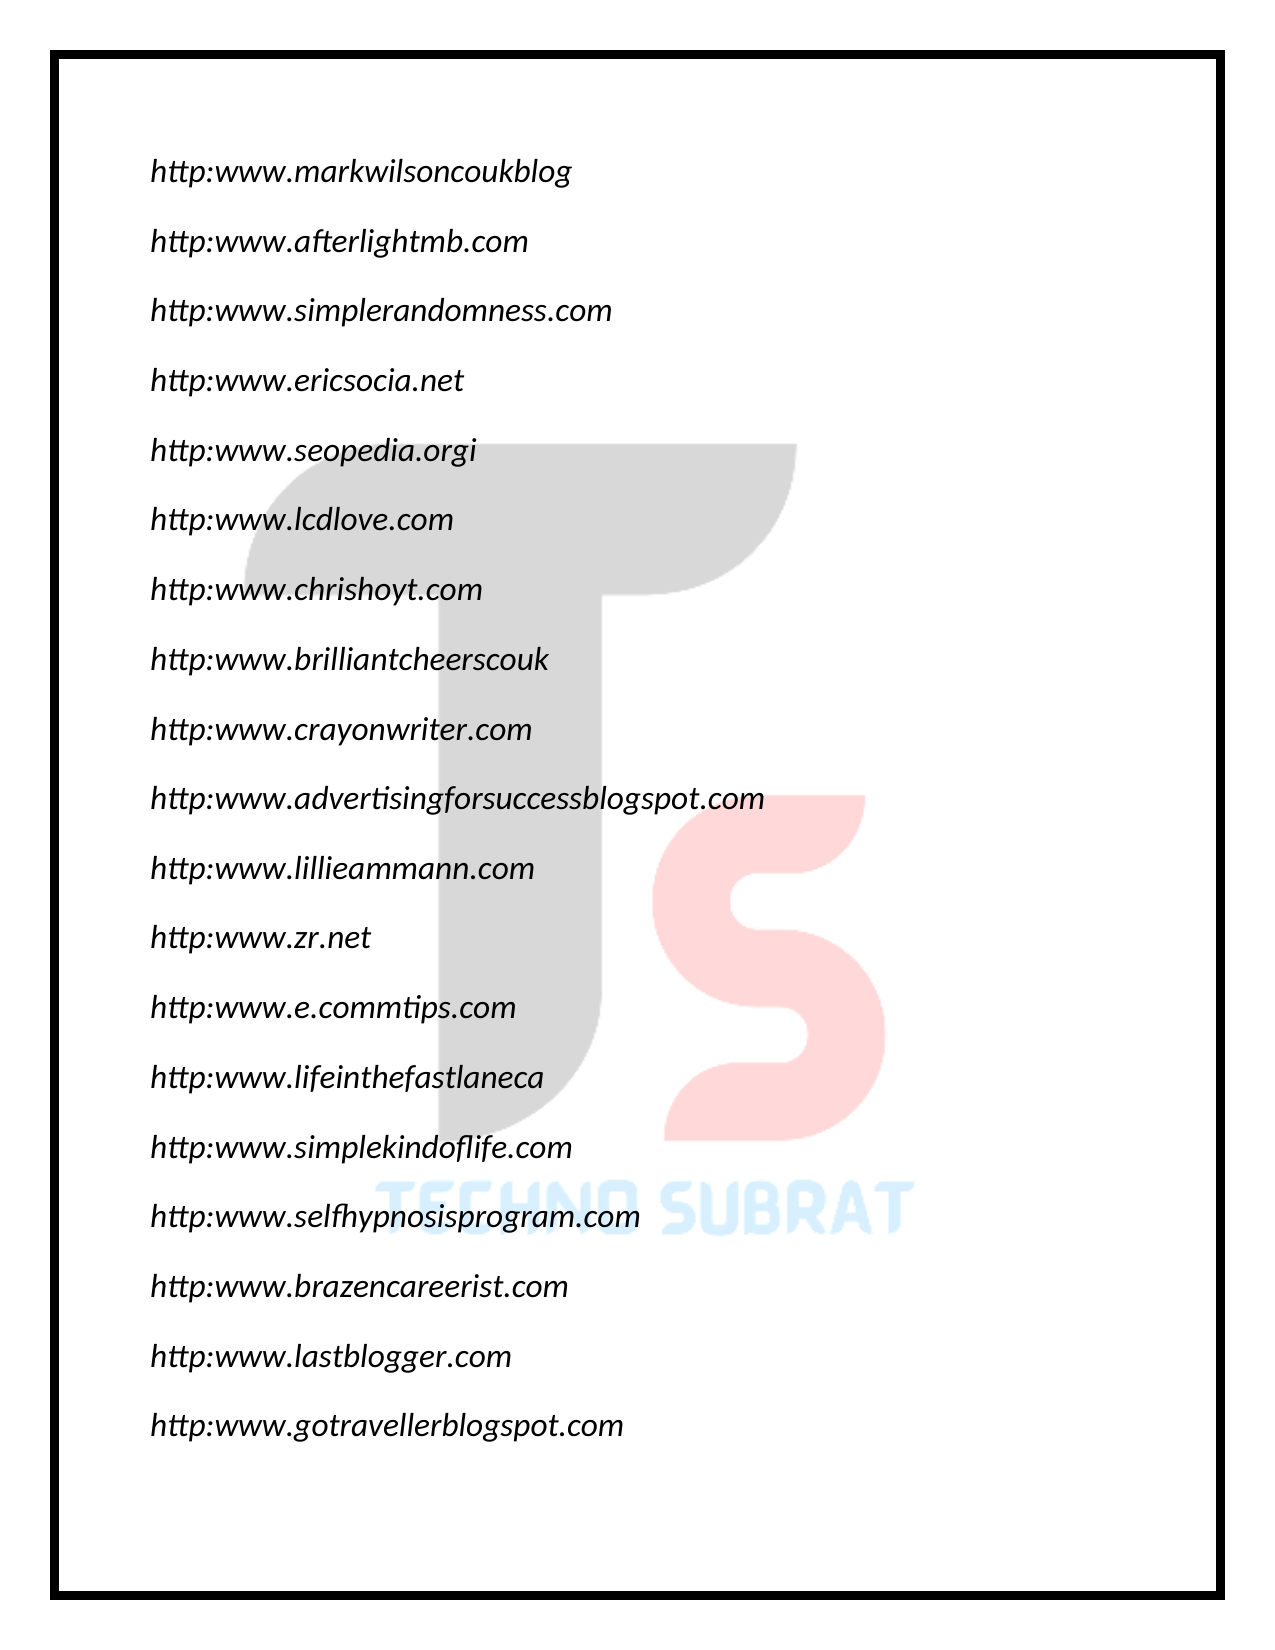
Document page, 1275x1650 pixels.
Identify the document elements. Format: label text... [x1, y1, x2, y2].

text http:www.seopedia.orgi [150, 429, 1125, 469]
text http:www.lastblogger.com [150, 1335, 1125, 1375]
text http:www.selfhypnosisprogram.com [150, 1195, 1125, 1236]
text http:www.brilliantcheerscouk [150, 638, 1125, 678]
text http:www.lillieammann.com [150, 847, 1125, 888]
text http:www.chrishoyt.com [150, 568, 1125, 609]
text http:www.e.commtips.com [150, 986, 1125, 1027]
text http:www.gotravellerblogspot.com [150, 1404, 1125, 1445]
text http:www.brazencareerist.com [150, 1265, 1125, 1306]
text http:www.afterlightmb.com [150, 220, 1125, 260]
text http:www.simplerandomness.com [150, 289, 1125, 330]
text http:www.lifeinthefastlaneca [150, 1056, 1125, 1097]
text http:www.ericsocia.net [150, 359, 1125, 400]
text http:www.advertisingforsuccessblogspot.com [150, 777, 1125, 818]
text http:www.zr.net [150, 917, 1125, 957]
text http:www.lcdlove.com [150, 498, 1125, 539]
text http:www.simplekindoflife.com [150, 1126, 1125, 1166]
text http:www.markwilsoncoukblog [150, 150, 1125, 191]
text http:www.crayonwriter.com [150, 707, 1125, 748]
